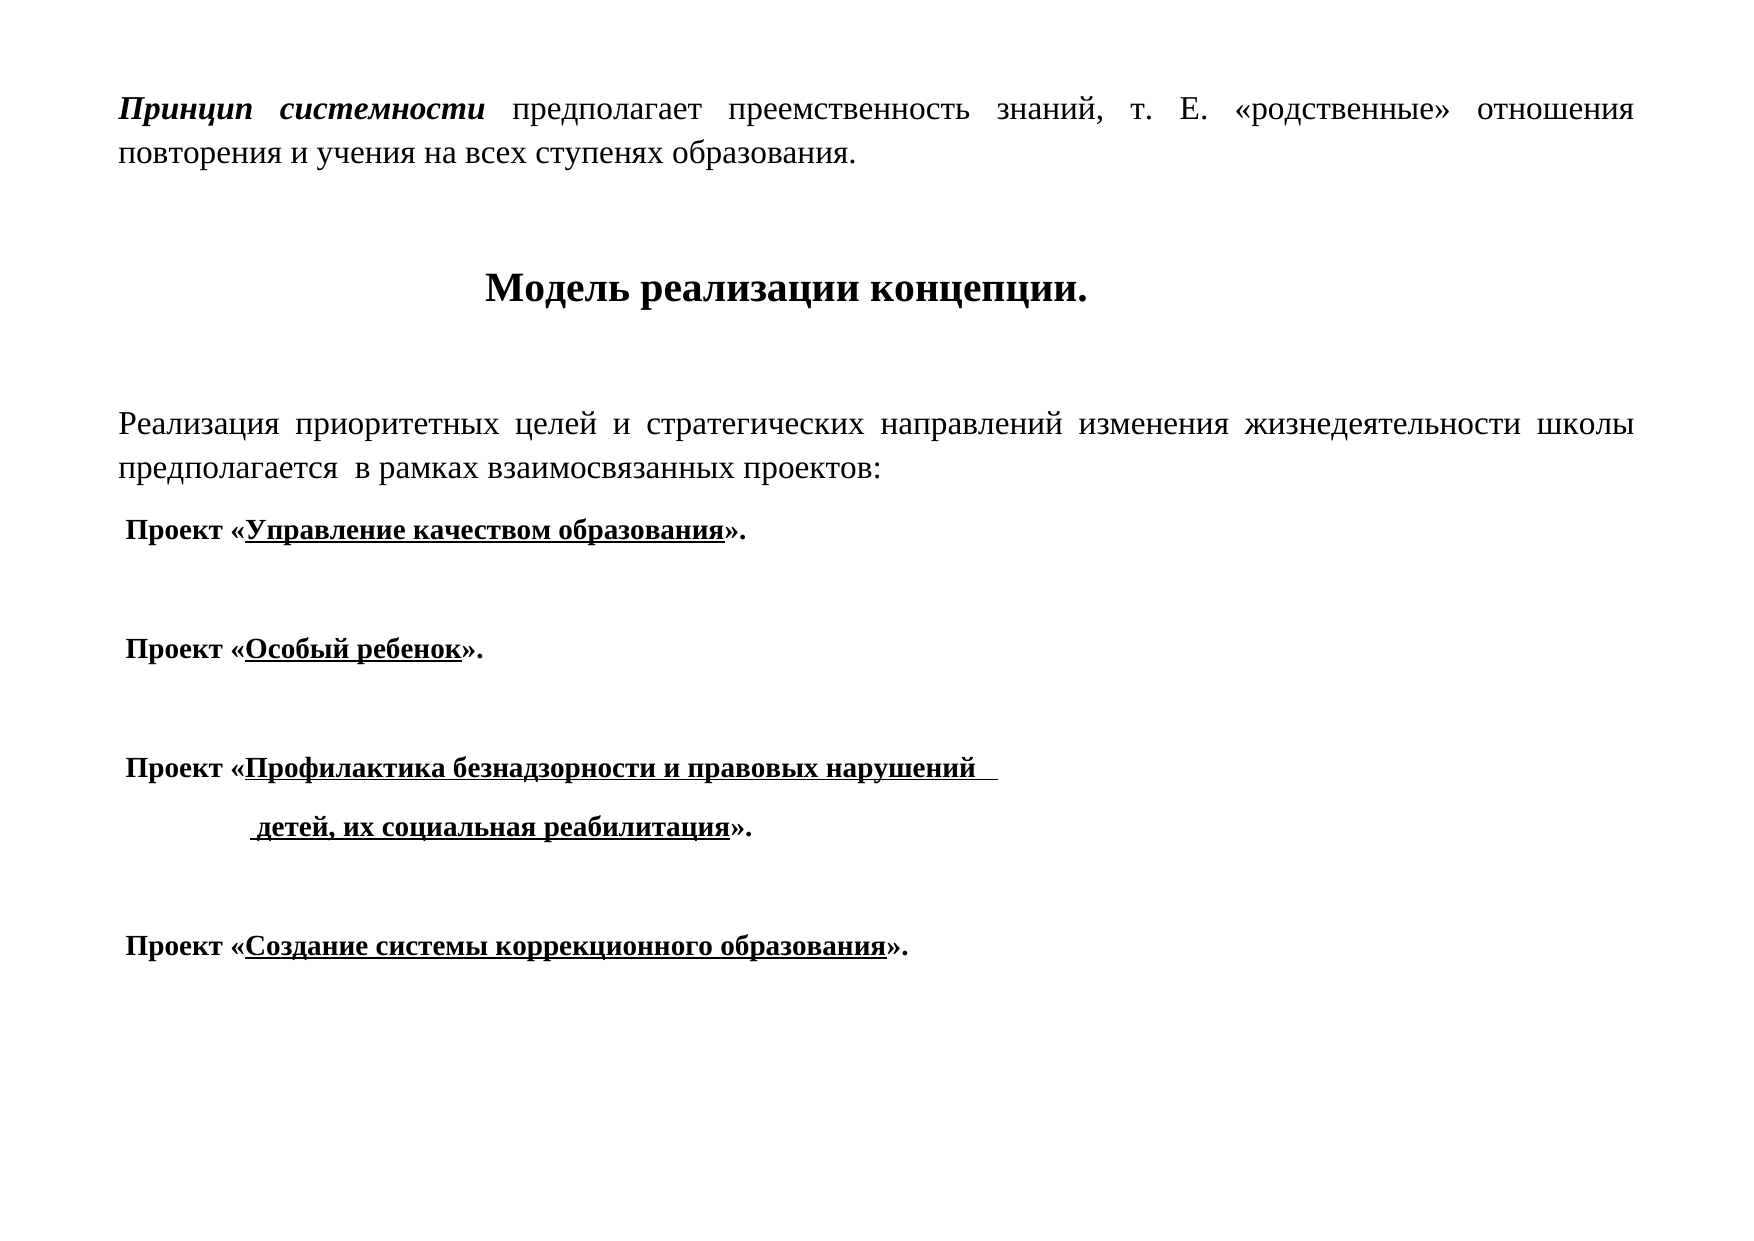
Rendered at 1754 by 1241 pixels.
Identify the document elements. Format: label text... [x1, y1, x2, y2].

text Проект «Особый ребенок». [118, 631, 1636, 664]
text Реализация приоритетных целей и стратегических направлений изменения жизнедеятельности школы предполагается в рамках взаимосвязанных проектов: [118, 403, 1636, 486]
text Проект «Управление качеством образования». [118, 512, 1636, 546]
text Проект «Профилактика безнадзорности и правовых нарушений [118, 750, 1636, 783]
text детей, их социальная реабилитация». [118, 809, 1636, 843]
text Принцип системности предполагает преемственность знаний, т. Е. «родственные» отношения повторения и учения на всех ступенях образования. [118, 88, 1636, 171]
text Проект «Создание системы коррекционного образования». [118, 928, 1636, 961]
text Модель реализации концепции. [118, 262, 1636, 310]
